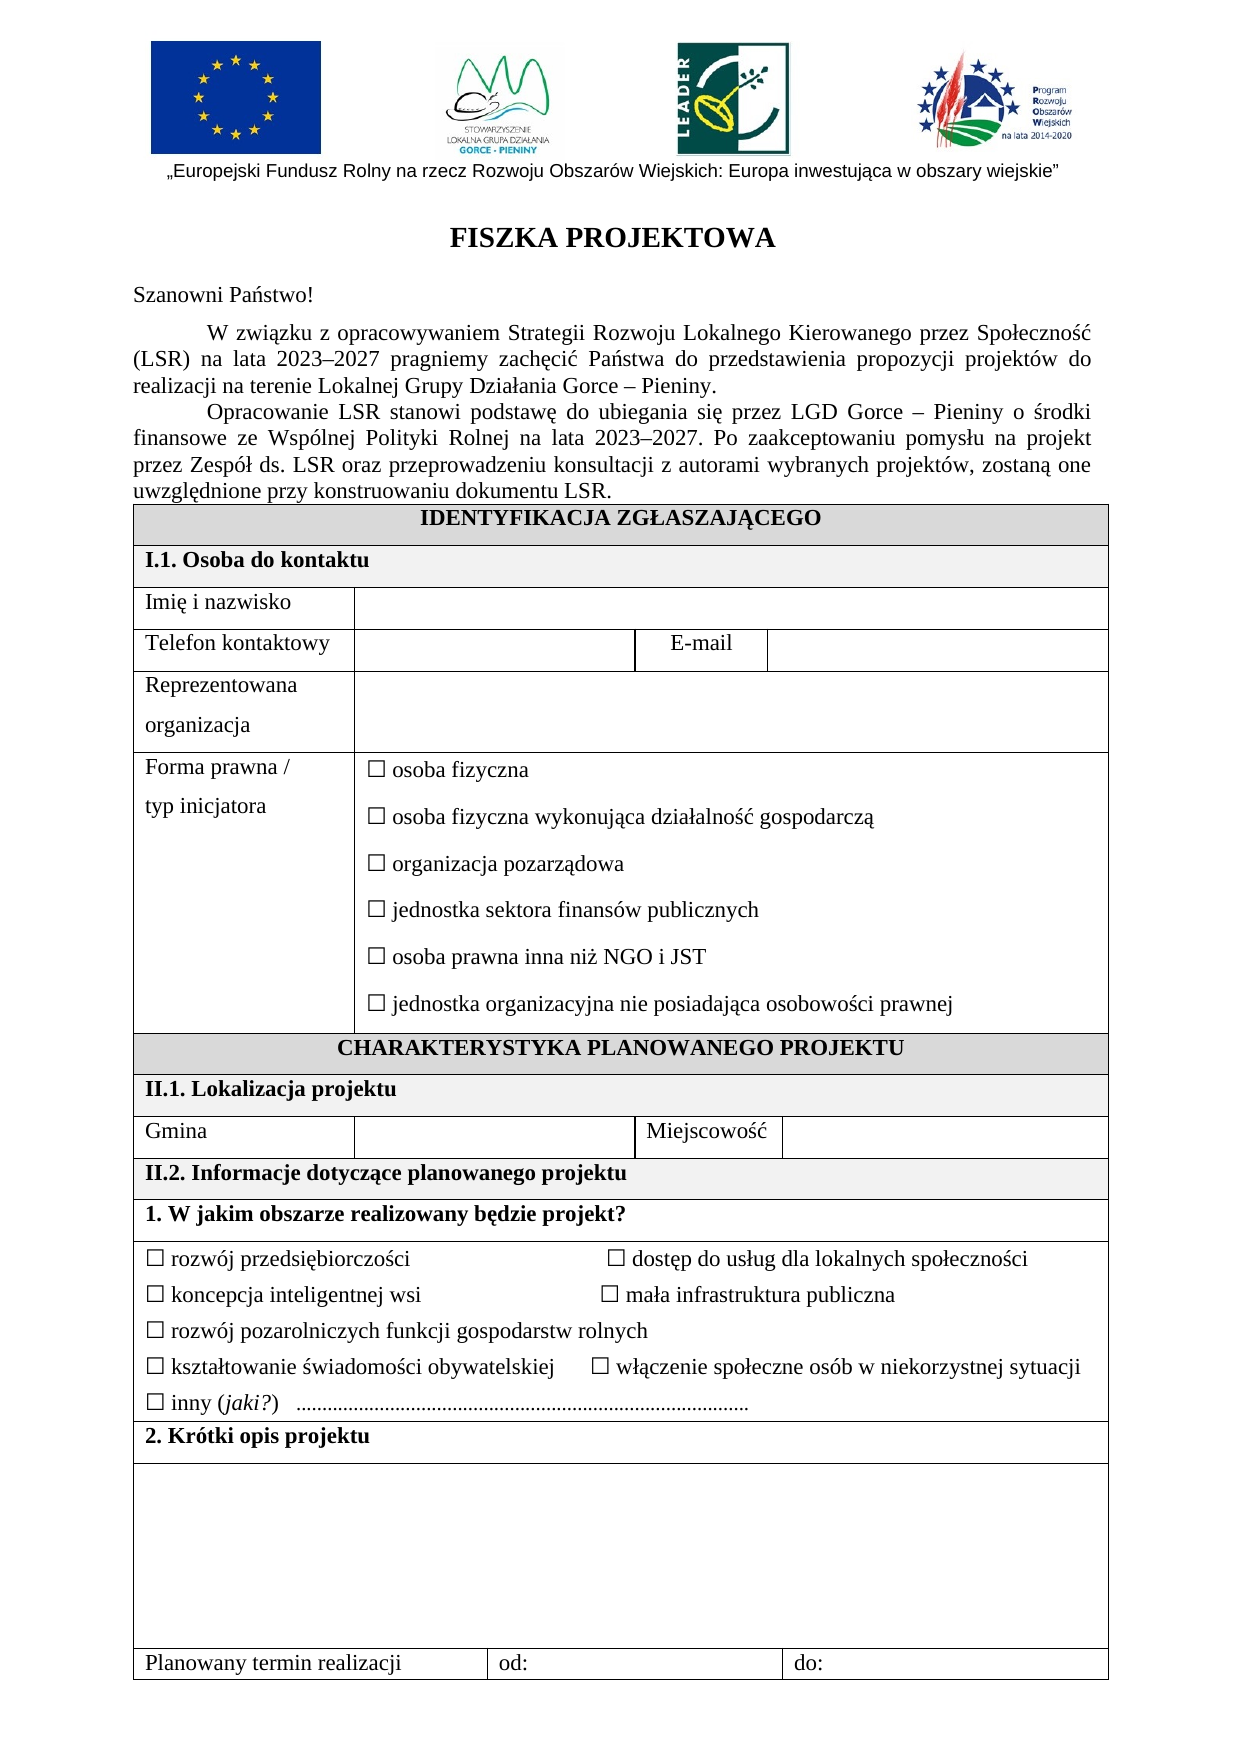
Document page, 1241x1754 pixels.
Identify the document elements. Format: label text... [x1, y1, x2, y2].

table_header IDENTYFIKACJA ZGŁASZAJĄCEGO [134, 505, 1108, 545]
picture [132, 28, 1093, 160]
table_cell od: [488, 1649, 782, 1679]
table_cell [783, 1117, 1108, 1158]
table_cell 1. W jakim obszarze realizowany będzie projekt? [134, 1200, 1108, 1241]
table_cell I.1. Osoba do kontaktu [134, 546, 1108, 587]
table_cell E-mail [636, 630, 767, 671]
table_cell rozwój przedsiębiorczości dostęp do usług dla lokalnych społeczności koncepcja inteligentnej wsi mała infrastruktura publiczna rozwój pozarolniczych funkcji gospodarstw rolnych kształtowanie świadomości obywatelskiej włączenie społeczne osób w niekorzystnej sytuacji inny (jaki?) ....................................................................................... [134, 1242, 1108, 1421]
table_cell Telefon kontaktowy [134, 630, 354, 671]
table_cell Reprezentowana organizacja [134, 672, 354, 752]
table_cell Miejscowość [636, 1117, 782, 1158]
table_cell osoba fizyczna osoba fizyczna wykonująca działalność gospodarczą organizacja pozarządowa jednostka sektora finansów publicznych osoba prawna inna niż NGO i JST jednostka organizacyjna nie posiadająca osobowości prawnej [355, 753, 1108, 1033]
table_cell [355, 672, 1108, 752]
text Opracowanie LSR stanowi podstawę do ubiegania się przez LGD Gorce – Pieniny o środki finansowe ze Wspólnej Polityki Rolnej na lata 2023–2027. Po zaakceptowaniu pomysłu na projekt przez Zespół ds. LSR oraz przeprowadzeniu konsultacji z autorami wybranych projektów, zostaną one uwzględnione przy konstruowaniu dokumentu LSR. [133, 398, 1093, 503]
table_cell [768, 630, 1108, 671]
table_cell Imię i nazwisko [134, 588, 354, 628]
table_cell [134, 1649, 487, 1679]
text W związku z opracowywaniem Strategii Rozwoju Lokalnego Kierowanego przez Społeczność (LSR) na lata 2023–2027 pragniemy zachęcić Państwa do przedstawienia propozycji projektów do realizacji na terenie Lokalnej Grupy Działania Gorce – Pieniny. [133, 319, 1093, 398]
table_cell [134, 1464, 1108, 1648]
table_cell Forma prawna / typ inicjatora [134, 753, 354, 1033]
text FISZKA PROJEKTOWA [133, 220, 1093, 254]
table_cell II.2. Informacje dotyczące planowanego projektu [134, 1159, 1108, 1199]
table_cell [355, 1117, 634, 1158]
table_cell do: [783, 1649, 1108, 1679]
table_cell II.1. Lokalizacja projektu [134, 1075, 1108, 1116]
table_cell [355, 630, 634, 671]
text „Europejski Fundusz Rolny na rzecz Rozwoju Obszarów Wiejskich: Europa inwestująca w obszary wiejskie” [133, 160, 1093, 182]
table_cell [355, 588, 1108, 628]
table_cell 2. Krótki opis projektu [134, 1422, 1108, 1463]
table_cell Gmina [134, 1117, 354, 1158]
text Szanowni Państwo! [133, 281, 1093, 307]
table_cell CHARAKTERYSTYKA PLANOWANEGO PROJEKTU [134, 1034, 1108, 1074]
